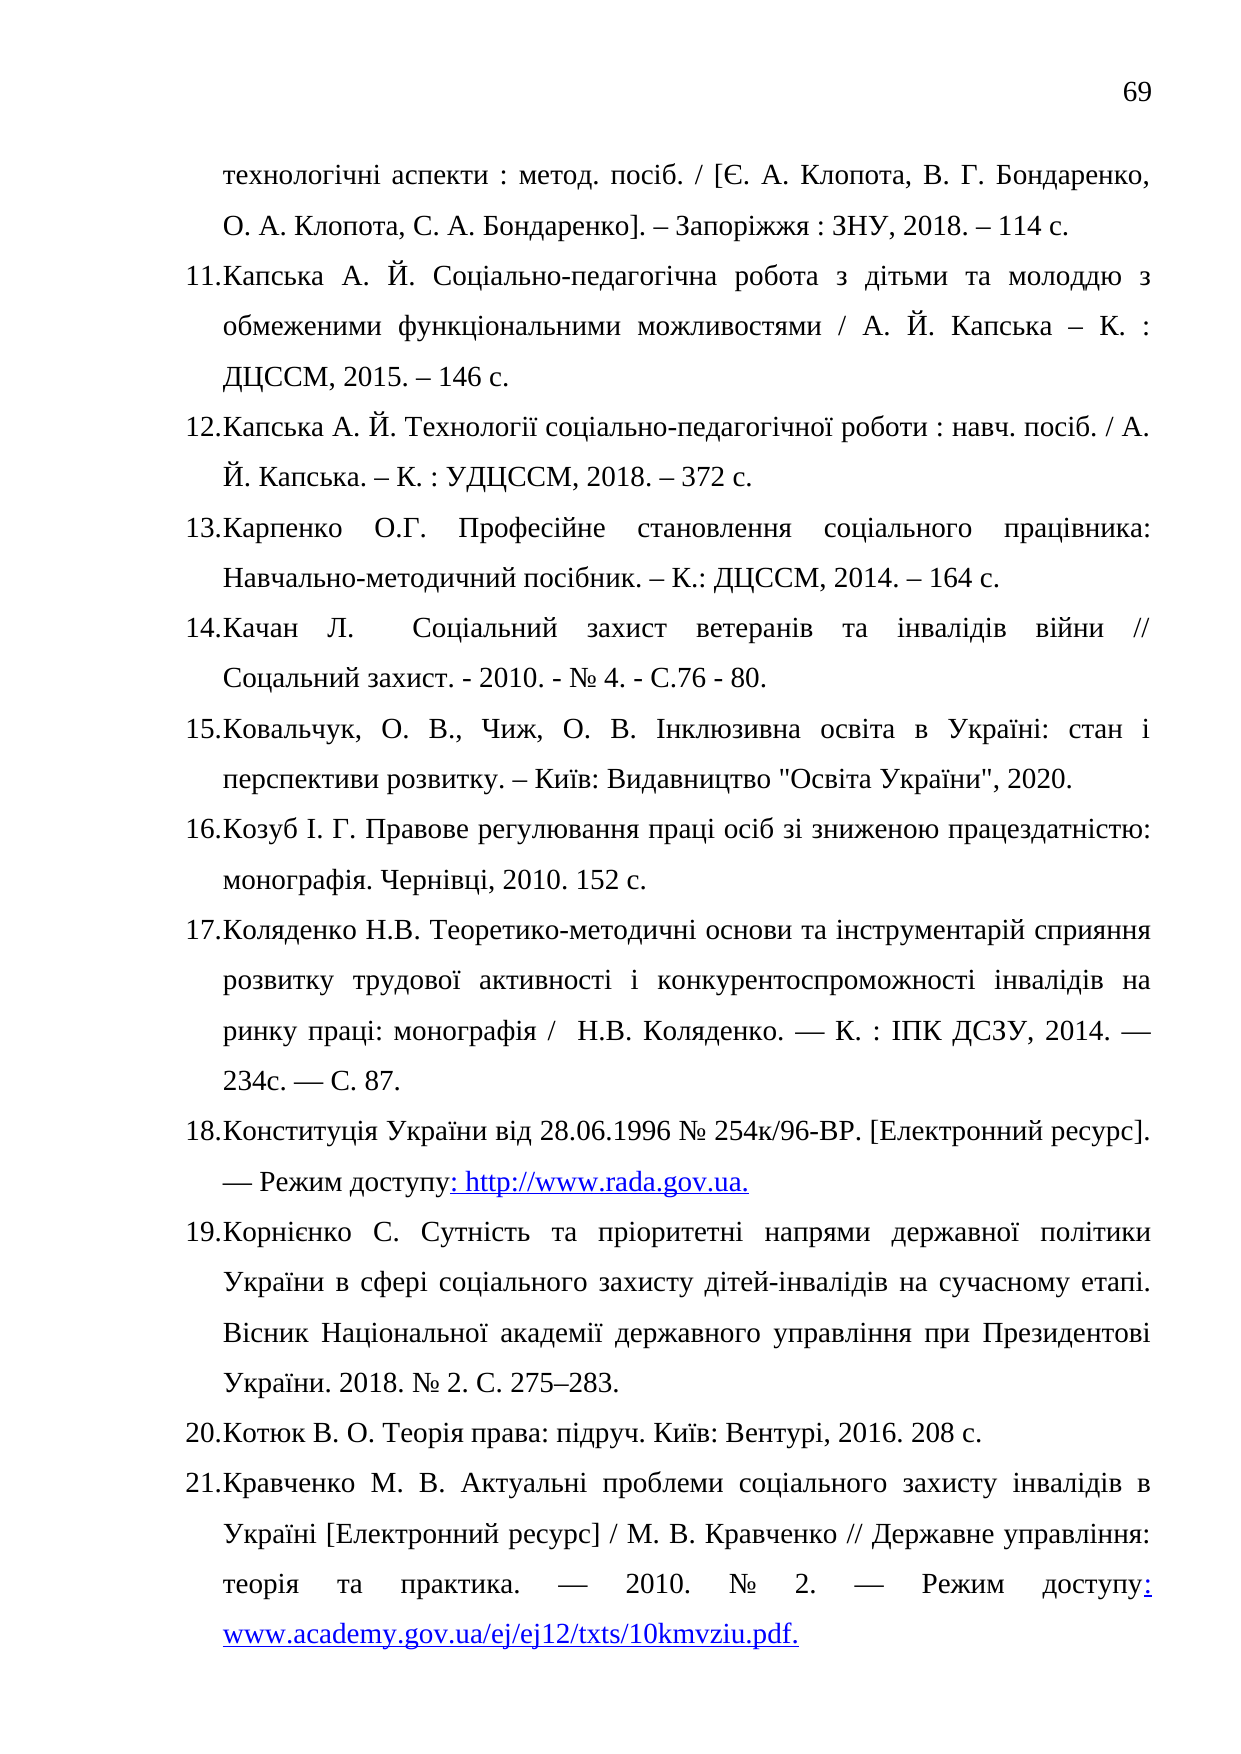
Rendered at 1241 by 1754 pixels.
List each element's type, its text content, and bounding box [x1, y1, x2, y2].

list Качан Л. Соціальний захист ветеранів та інвалідів війни // Соцальний захист. - 2010. - № 4. - С.76 - 80. [185, 610, 1152, 694]
list Котюк В. О. Теорія права: підруч. Київ: Вентурі, 2016. 208 с. [185, 1415, 1152, 1449]
list Корнієнко С. Сутність та пріоритетні напрями державної політики України в сфері соціального захисту дітей-інвалідів на сучасному етапі. Вісник Національної академії державного управління при Президентові України. 2018. № 2. С. 275–283. [185, 1214, 1152, 1398]
list Конституція України від 28.06.1996 № 254к/96-ВР. [Електронний ресурс]. — Режим доступу: http://www.rada.gov.ua. [185, 1113, 1152, 1197]
list Кравченко М. В. Актуальні проблеми соціального захисту інвалідів в Україні [Електронний ресурс] / М. В. Кравченко // Державне управління: теорія та практика. — 2010. № 2. — Режим доступу: www.academy.gov.ua/ej/ej12/txts/10kmvziu.pdf. [185, 1466, 1152, 1650]
list Ковальчук, О. В., Чиж, О. В. Інклюзивна освіта в Україні: стан і перспективи розвитку. – Київ: Видавництво "Освіта України", 2020. [185, 711, 1152, 795]
list Капська А. Й. Соціально-педагогічна робота з дітьми та молоддю з обмеженими функціональними можливостями / А. Й. Капська – К. : ДЦССМ, 2015. – 146 с. [185, 258, 1152, 392]
list Капська А. Й. Технології соціально-педагогічної роботи : навч. посіб. / А. Й. Капська. – К. : УДЦССМ, 2018. – 372 с. [185, 409, 1152, 493]
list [185, 157, 1152, 241]
list Коляденко Н.В. Теоретико-методичні основи та інструментарій сприяння розвитку трудової активності і конкурентоспроможності інвалідів на ринку праці: монографія / Н.В. Коляденко. — К. : ІПК ДСЗУ, 2014. — 234с. — С. 87. [185, 912, 1152, 1097]
list Карпенко О.Г. Професійне становлення соціального працівника: Навчально-методичний посібник. – К.: ДЦССМ, 2014. – 164 с. [185, 510, 1152, 593]
list Козуб І. Г. Правове регулювання праці осіб зі зниженою працездатністю: монографія. Чернівці, 2010. 152 с. [185, 812, 1152, 895]
